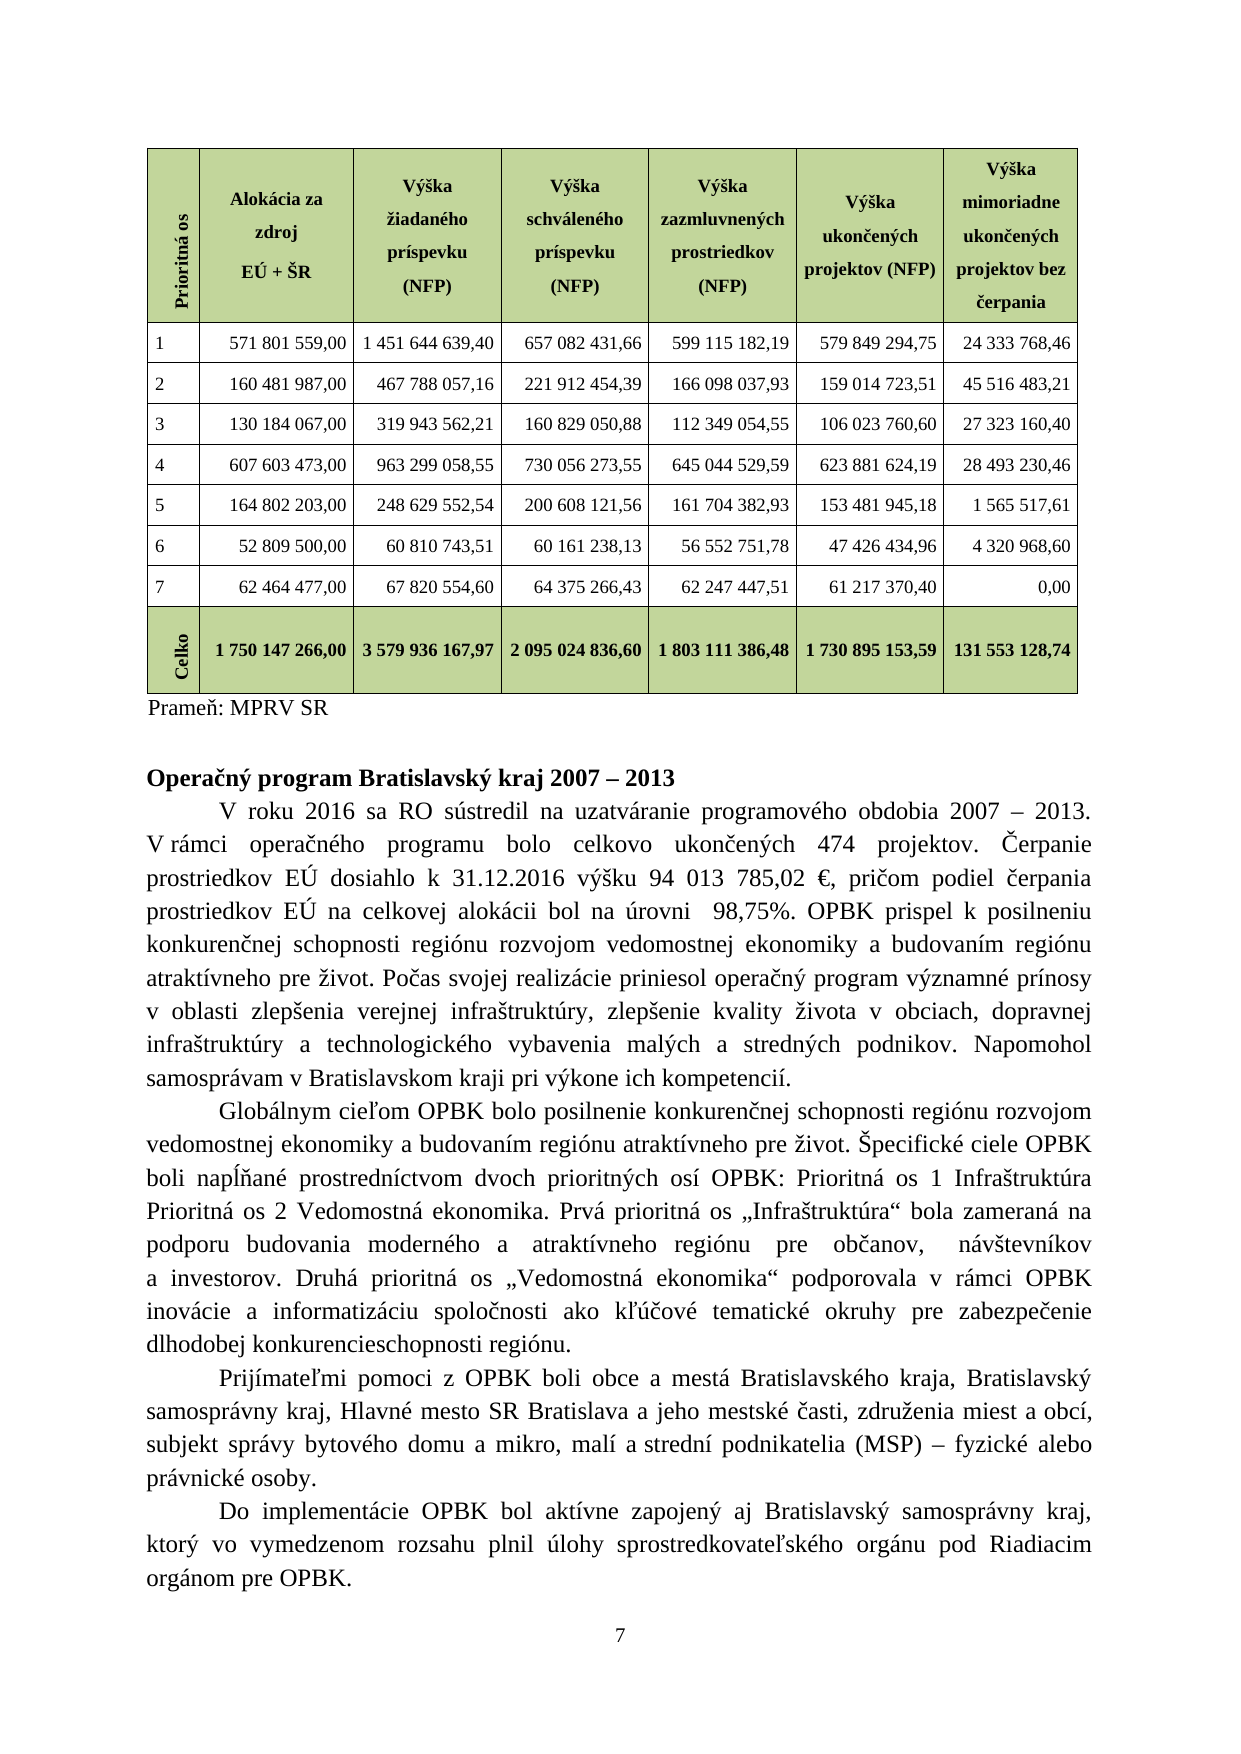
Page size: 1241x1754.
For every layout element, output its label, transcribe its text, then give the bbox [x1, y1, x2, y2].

table_cell 200 608 121,56 [502, 485, 648, 525]
table_cell 1 565 517,61 [944, 485, 1077, 525]
table_cell 67 820 554,60 [354, 566, 501, 606]
table_cell 579 849 294,75 [797, 323, 943, 362]
table_cell 4 320 968,60 [944, 526, 1077, 565]
table_cell 7 [148, 566, 199, 606]
table_cell 599 115 182,19 [649, 323, 796, 362]
text Prameň: MPRV SR [148, 694, 1093, 720]
table_cell 160 481 987,00 [200, 363, 353, 403]
table_cell 56 552 751,78 [649, 526, 796, 565]
table_header Výška mimoriadne ukončených projektov bez čerpania [944, 149, 1077, 322]
table_cell 1 750 147 266,00 [200, 607, 353, 693]
table_cell 248 629 552,54 [354, 485, 501, 525]
table_header Výška schváleného príspevku (NFP) [502, 149, 648, 322]
table_header Alokácia za zdroj EÚ + ŠR [200, 149, 353, 322]
table_cell 24 333 768,46 [944, 323, 1077, 362]
table_cell 657 082 431,66 [502, 323, 648, 362]
table_cell 131 553 128,74 [944, 607, 1077, 693]
table_cell 64 375 266,43 [502, 566, 648, 606]
table_cell Celkom [148, 607, 199, 693]
table_cell 164 802 203,00 [200, 485, 353, 525]
table_cell 3 [148, 404, 199, 443]
table_cell 160 829 050,88 [502, 404, 648, 443]
table_cell 60 810 743,51 [354, 526, 501, 565]
table_cell 1 451 644 639,40 [354, 323, 501, 362]
text V roku 2016 sa RO sústredil na uzatváranie programového obdobia 2007 – 2013. V rámci operačného programu bolo celkovo ukončených 474 projektov. Čerpanie prostriedkov EÚ dosiahlo k 31.12.2016 výšku 94 013 785,02 €, pričom podiel čerpania prostriedkov EÚ na celkovej alokácii bol na úrovni 98,75%. OPBK prispel k posilneniu konkurenčnej schopnosti regiónu rozvojom vedomostnej ekonomiky a budovaním regiónu atraktívneho pre život. Počas svojej realizácie priniesol operačný program významné prínosy v oblasti zlepšenia verejnej infraštruktúry, zlepšenie kvality života v obciach, dopravnej infraštruktúry a technologického vybavenia malých a stredných podnikov. Napomohol samosprávam v Bratislavskom kraji pri výkone ich kompetencií. [146, 793, 1093, 1093]
table_cell 52 809 500,00 [200, 526, 353, 565]
table_header Výška žiadaného príspevku (NFP) [354, 149, 501, 322]
text Prijímateľmi pomoci z OPBK boli obce a mestá Bratislavského kraja, Bratislavský samosprávny kraj, Hlavné mesto SR Bratislava a jeho mestské časti, združenia miest a obcí, subjekt správy bytového domu a mikro, malí a strední podnikatelia (MSP) – fyzické alebo právnické osoby. [146, 1359, 1093, 1493]
table_cell 112 349 054,55 [649, 404, 796, 443]
text Do implementácie OPBK bol aktívne zapojený aj Bratislavský samosprávny kraj, ktorý vo vymedzenom rozsahu plnil úlohy sprostredkovateľského orgánu pod Riadiacim orgánom pre OPBK. [146, 1493, 1093, 1593]
table_cell 221 912 454,39 [502, 363, 648, 403]
table_cell 47 426 434,96 [797, 526, 943, 565]
table_cell 467 788 057,16 [354, 363, 501, 403]
table_cell 4 [148, 445, 199, 484]
table_cell 1 803 111 386,48 [649, 607, 796, 693]
table_cell 28 493 230,46 [944, 445, 1077, 484]
table_cell 571 801 559,00 [200, 323, 353, 362]
table_cell 45 516 483,21 [944, 363, 1077, 403]
table_cell 61 217 370,40 [797, 566, 943, 606]
table_cell 6 [148, 526, 199, 565]
table_header Výška ukončených projektov (NFP) [797, 149, 943, 322]
text Operačný program Bratislavský kraj 2007 – 2013 [146, 759, 1093, 793]
table_cell 3 579 936 167,97 [354, 607, 501, 693]
table_cell 2 095 024 836,60 [502, 607, 648, 693]
table_cell 730 056 273,55 [502, 445, 648, 484]
table_cell 1 730 895 153,59 [797, 607, 943, 693]
text Globálnym cieľom OPBK bolo posilnenie konkurenčnej schopnosti regiónu rozvojom vedomostnej ekonomiky a budovaním regiónu atraktívneho pre život. Špecifické ciele OPBK boli napĺňané prostredníctvom dvoch prioritných osí OPBK: Prioritná os 1 Infraštruktúra Prioritná os 2 Vedomostná ekonomika. Prvá prioritná os „Infraštruktúra“ bola zameraná na podporu budovania moderného a atraktívneho regiónu pre občanov, návštevníkov a investorov. Druhá prioritná os „Vedomostná ekonomika“ podporovala v rámci OPBK inovácie a informatizáciu spoločnosti ako kľúčové tematické okruhy pre zabezpečenie dlhodobej konkurencieschopnosti regiónu. [146, 1093, 1093, 1359]
table_cell 607 603 473,00 [200, 445, 353, 484]
table_cell 130 184 067,00 [200, 404, 353, 443]
table_cell 963 299 058,55 [354, 445, 501, 484]
table_cell 645 044 529,59 [649, 445, 796, 484]
table_cell 153 481 945,18 [797, 485, 943, 525]
table_cell 62 464 477,00 [200, 566, 353, 606]
table_cell 0,00 [944, 566, 1077, 606]
table_cell 62 247 447,51 [649, 566, 796, 606]
table_cell 1 [148, 323, 199, 362]
table_cell 27 323 160,40 [944, 404, 1077, 443]
table_cell 319 943 562,21 [354, 404, 501, 443]
table_header Výška zazmluvnených prostriedkov (NFP) [649, 149, 796, 322]
table_cell 161 704 382,93 [649, 485, 796, 525]
table_cell 60 161 238,13 [502, 526, 648, 565]
table_cell 166 098 037,93 [649, 363, 796, 403]
table_cell 2 [148, 363, 199, 403]
table_cell 623 881 624,19 [797, 445, 943, 484]
table_header Prioritná os [148, 149, 199, 322]
table_cell 5 [148, 485, 199, 525]
table_cell 106 023 760,60 [797, 404, 943, 443]
table_cell 159 014 723,51 [797, 363, 943, 403]
